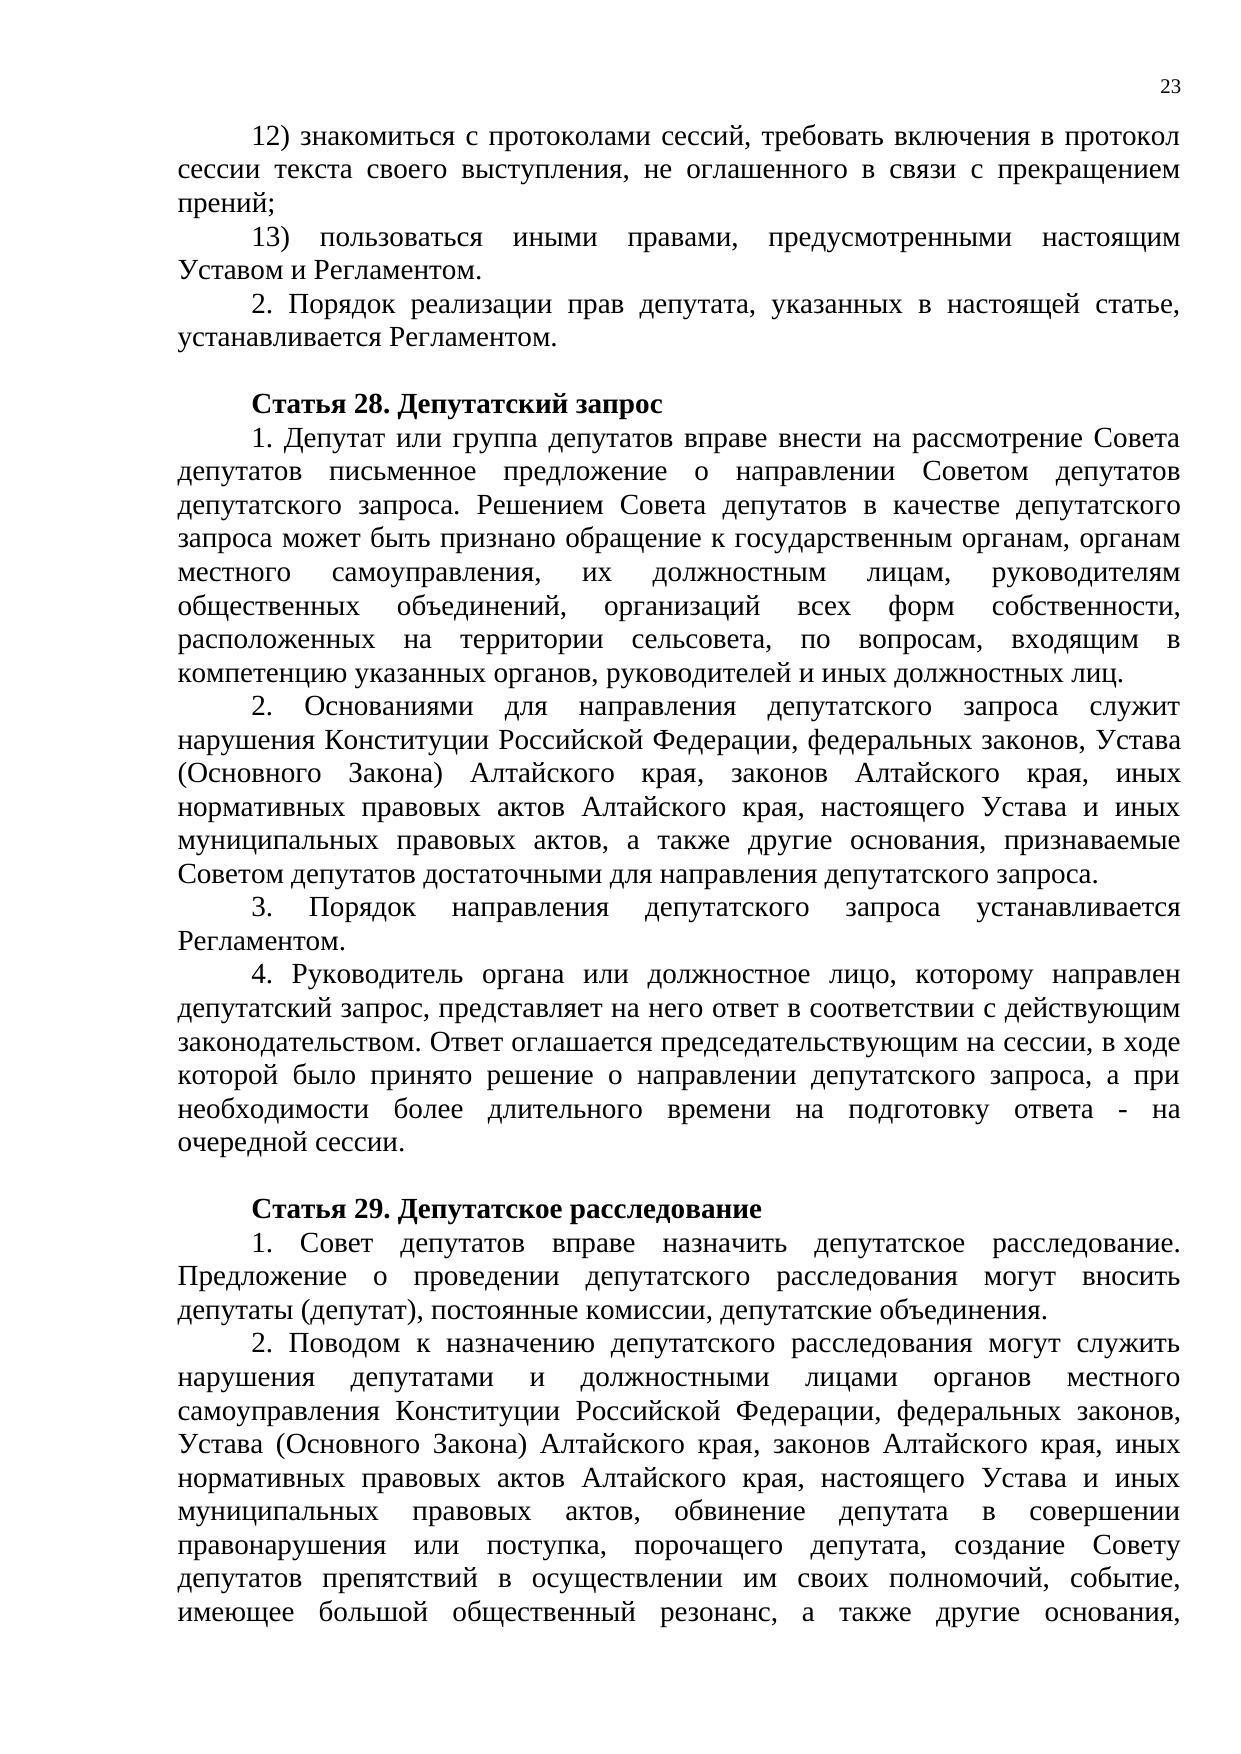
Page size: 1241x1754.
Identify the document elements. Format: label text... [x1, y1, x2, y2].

text 4. Руководитель органа или должностное лицо, которому направлен депутатский запрос, представляет на него ответ в соответствии с действующим законодательством. Ответ оглашается председательствующим на сессии, в ходе которой было принято решение о направлении депутатского запроса, а при необходимости более длительного времени на подготовку ответа - на очередной сессии. [177, 957, 1181, 1158]
text 12) знакомиться с протоколами сессий, требовать включения в протокол сессии текста своего выступления, не оглашенного в связи с прекращением прений; [177, 118, 1181, 219]
text 3. Порядок направления депутатского запроса устанавливается Регламентом. [177, 889, 1181, 957]
text 2. Основаниями для направления депутатского запроса служит нарушения Конституции Российской Федерации, федеральных законов, Устава (Основного Закона) Алтайского края, законов Алтайского края, иных нормативных правовых актов Алтайского края, настоящего Устава и иных муниципальных правовых актов, а также другие основания, признаваемые Советом депутатов достаточными для направления депутатского запроса. [177, 688, 1181, 889]
text 1. Депутат или группа депутатов вправе внести на рассмотрение Совета депутатов письменное предложение о направлении Советом депутатов депутатского запроса. Решением Совета депутатов в качестве депутатского запроса может быть признано обращение к государственным органам, органам местного самоуправления, их должностным лицам, руководителям общественных объединений, организаций всех форм собственности, расположенных на территории сельсовета, по вопросам, входящим в компетенцию указанных органов, руководителей и иных должностных лиц. [177, 420, 1181, 688]
text Статья 29. Депутатское расследование [177, 1191, 1181, 1225]
text 2. Порядок реализации прав депутата, указанных в настоящей статье, устанавливается Регламентом. [177, 286, 1181, 353]
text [177, 1326, 1181, 1627]
text Статья 28. Депутатский запрос [177, 386, 1181, 420]
text 1. Совет депутатов вправе назначить депутатское расследование. Предложение о проведении депутатского расследования могут вносить депутаты (депутат), постоянные комиссии, депутатские объединения. [177, 1225, 1181, 1326]
text 13) пользоваться иными правами, предусмотренными настоящим Уставом и Регламентом. [177, 219, 1181, 286]
